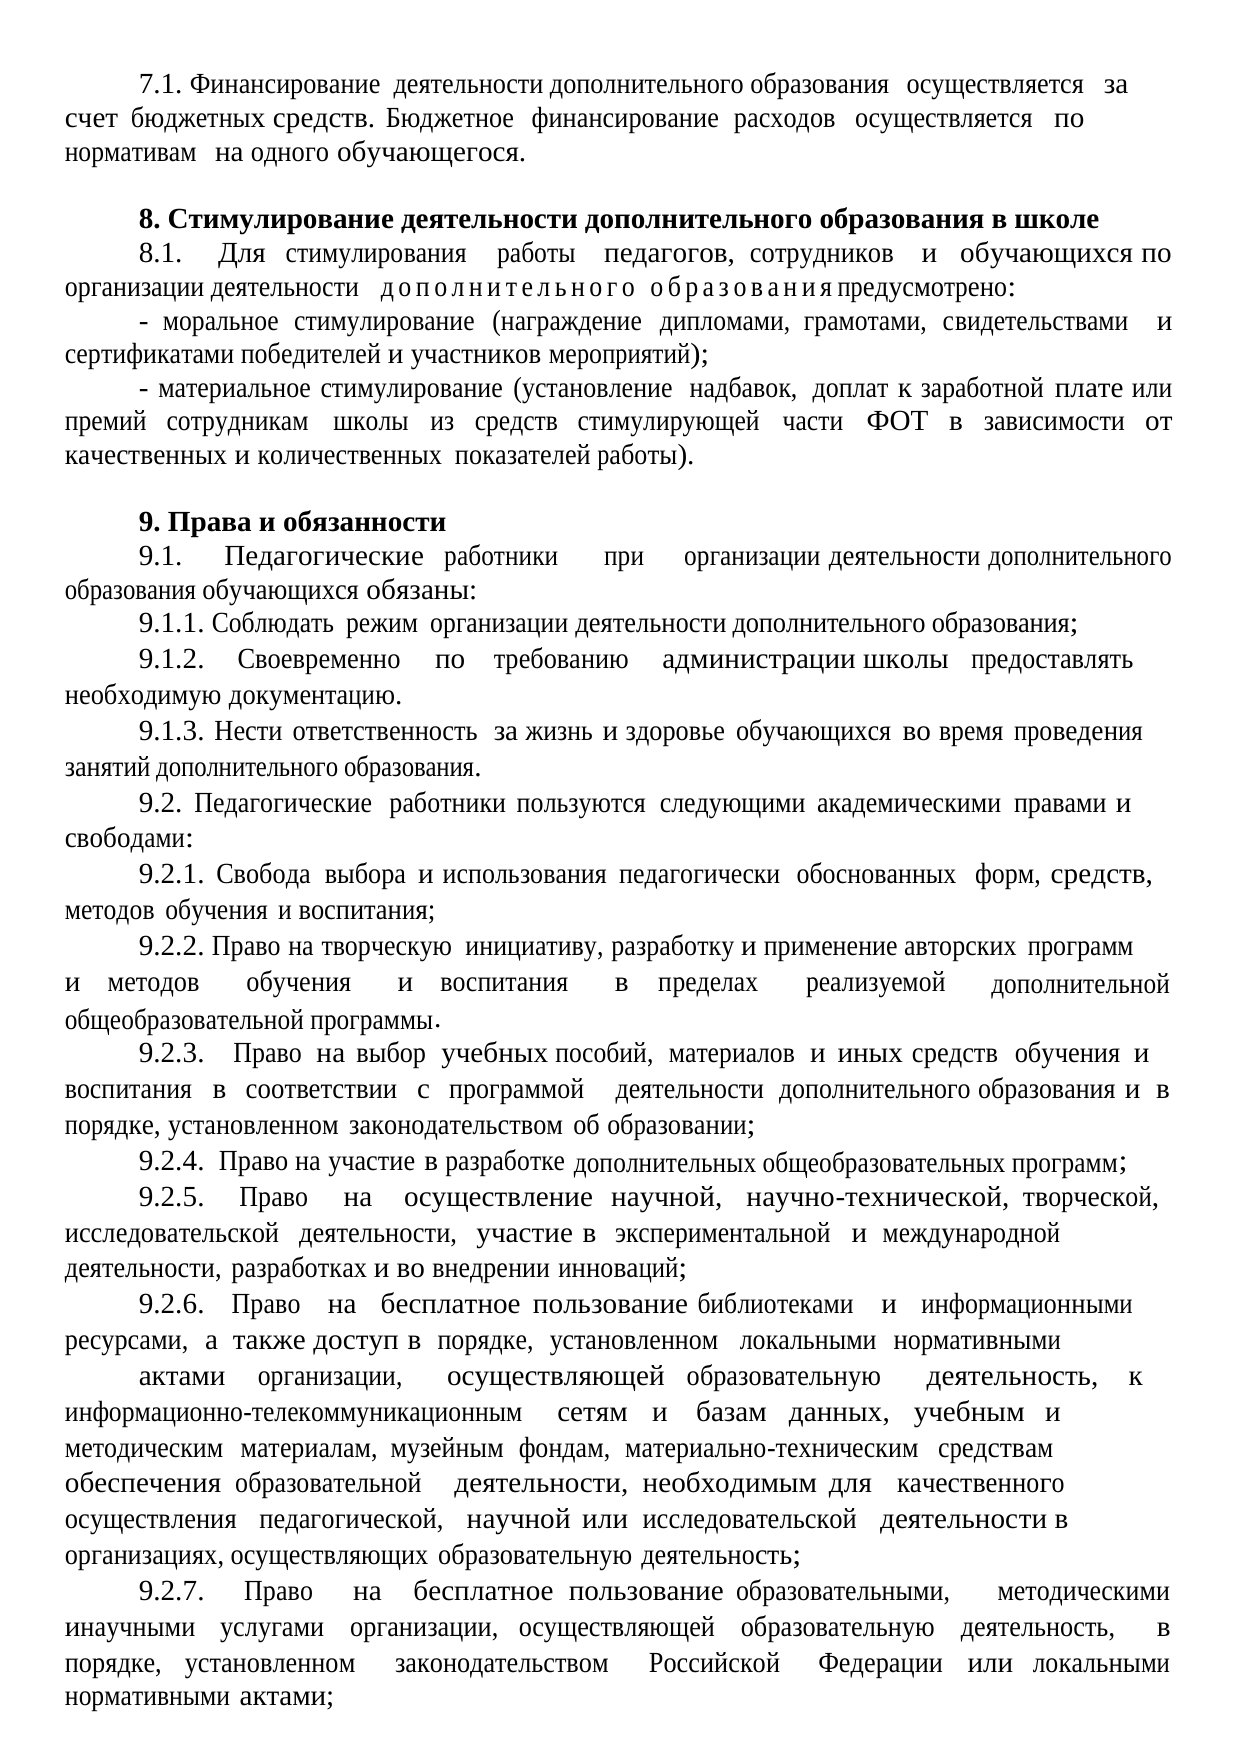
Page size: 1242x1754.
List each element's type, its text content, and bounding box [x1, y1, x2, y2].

text свободами: [64, 821, 1172, 856]
text осуществления педагогической, научной или исследовательской деятельности в [64, 1501, 1172, 1537]
text 9.2.7. Право на бесплатное пользование образовательными, методическими инаучными услугами организации, осуществляющей образовательную деятельность, в порядке, установленном законодательством Российской Федерации или локальными нормативными актами; [64, 1573, 1170, 1712]
text 9.1. Педагогические работники при организации деятельности дополнительного образования обучающихся обязаны: [64, 538, 1172, 606]
text 9.2.2. Право на творческую инициативу, разработку и применение авторских программ [64, 928, 1172, 964]
text организациях, осуществляющих образовательную деятельность; [64, 1537, 1172, 1573]
text 9.2.4. Право на участие в разработке дополнительных общеобразовательных программ; [64, 1143, 1172, 1179]
text - моральное стимулирование (награждение дипломами, грамотами, свидетельствами и сертификатами победителей и участников мероприятий); [64, 303, 1173, 370]
text 9.2.5. Право на осуществление научной, научно-технической, творческой, [64, 1179, 1171, 1215]
text 9.1.1. Соблюдать режим организации деятельности дополнительного образования; [64, 606, 1172, 641]
text 9. Права и обязанности [64, 504, 1187, 538]
text 9.2.6. Право на бесплатное пользование библиотеками и информационными [64, 1286, 1172, 1322]
text воспитания в соответствии с программой деятельности дополнительного образования и в порядке, установленном законодательством об образовании; [64, 1071, 1171, 1143]
text методическим материалам, музейным фондам, материально-техническим средствам [64, 1430, 1172, 1466]
text ресурсами, а также доступ в порядке, установленном локальными нормативными [64, 1322, 1172, 1358]
text 8. Стимулирование деятельности дополнительного образования в школе [64, 201, 1172, 235]
text 9.1.2. Своевременно по требованию администрации школы предоставлять [64, 641, 1170, 677]
text необходимую документацию. [64, 677, 1172, 713]
text 8.1. Для стимулирования работы педагогов, сотрудников и обучающихся по организации деятельности дополнительного образованияпредусмотрено: [64, 236, 1172, 303]
text 9.1.3. Нести ответственность за жизнь и здоровье обучающихся во время проведения [64, 713, 1170, 749]
text исследовательской деятельности, участие в экспериментальной и международной [64, 1215, 1170, 1251]
text - материальное стимулирование (установление надбавок, доплат к заработной плате или премий сотрудникам школы из средств стимулирующей части ФОТ в зависимости от качественных и количественных показателей работы). [64, 370, 1172, 471]
text обеспечения образовательной деятельности, необходимым для качественного [64, 1466, 1172, 1501]
text деятельности, разработках и во внедрении инноваций; [64, 1251, 760, 1286]
text 9.2. Педагогические работники пользуются следующими академическими правами и [64, 785, 1171, 821]
text и методов обучения и воспитания в пределах реализуемой дополнительной общеобразовательной программы. [64, 964, 1171, 1036]
text методов обучения и воспитания; [64, 892, 1157, 928]
text 7.1. Финансирование деятельности дополнительного образования осуществляется за счет бюджетных средств. Бюджетное финансирование расходов осуществляется по нормативам на одного обучающегося. [64, 67, 1172, 167]
text 9.2.1. Свобода выбора и использования педагогически обоснованных форм, средств, [64, 856, 1170, 892]
text занятий дополнительного образования. [64, 749, 1172, 785]
text актами организации, осуществляющей образовательную деятельность, к информационно-телекоммуникационным сетям и базам данных, учебным и [64, 1358, 1172, 1430]
text 9.2.3. Право на выбор учебных пособий, материалов и иных средств обучения и [64, 1036, 1170, 1071]
